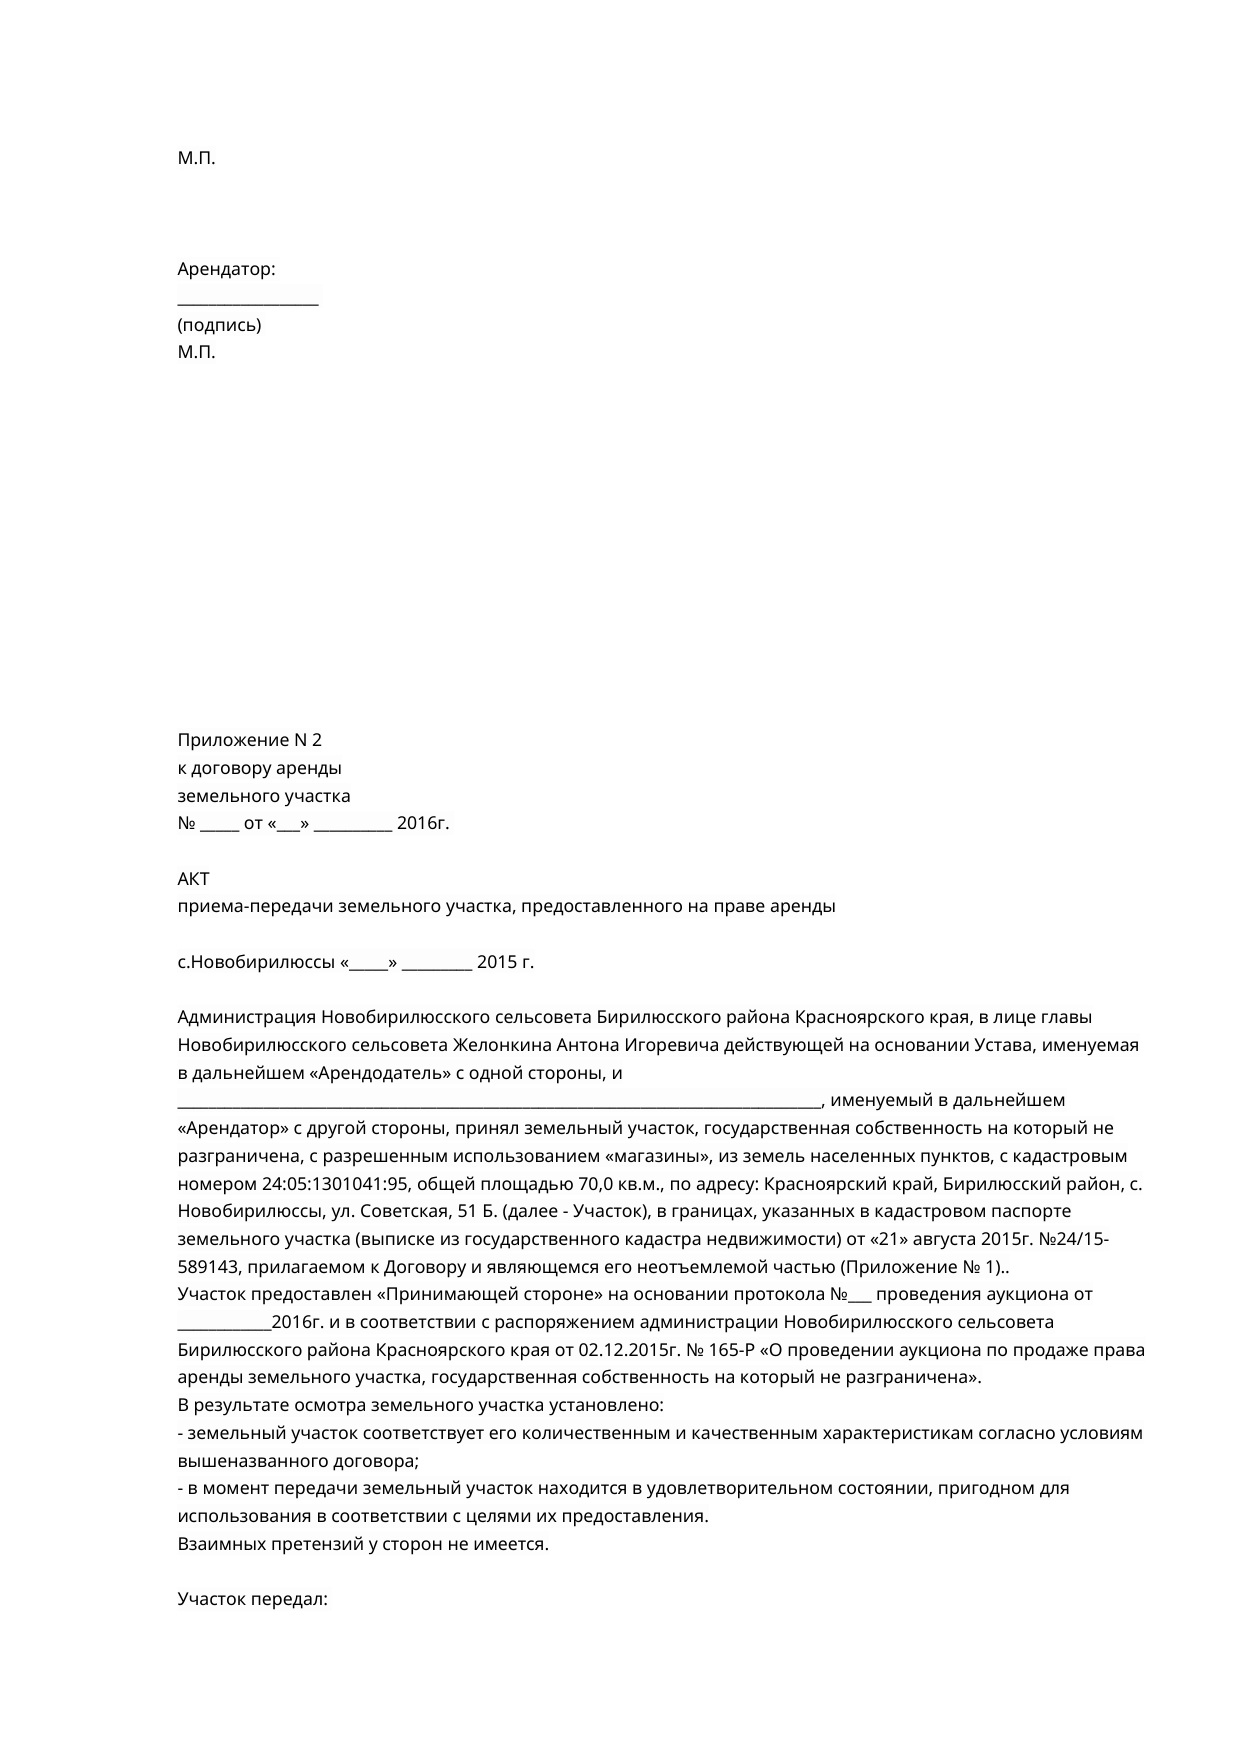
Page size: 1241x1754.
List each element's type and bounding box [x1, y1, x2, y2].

text [177, 118, 1152, 1611]
